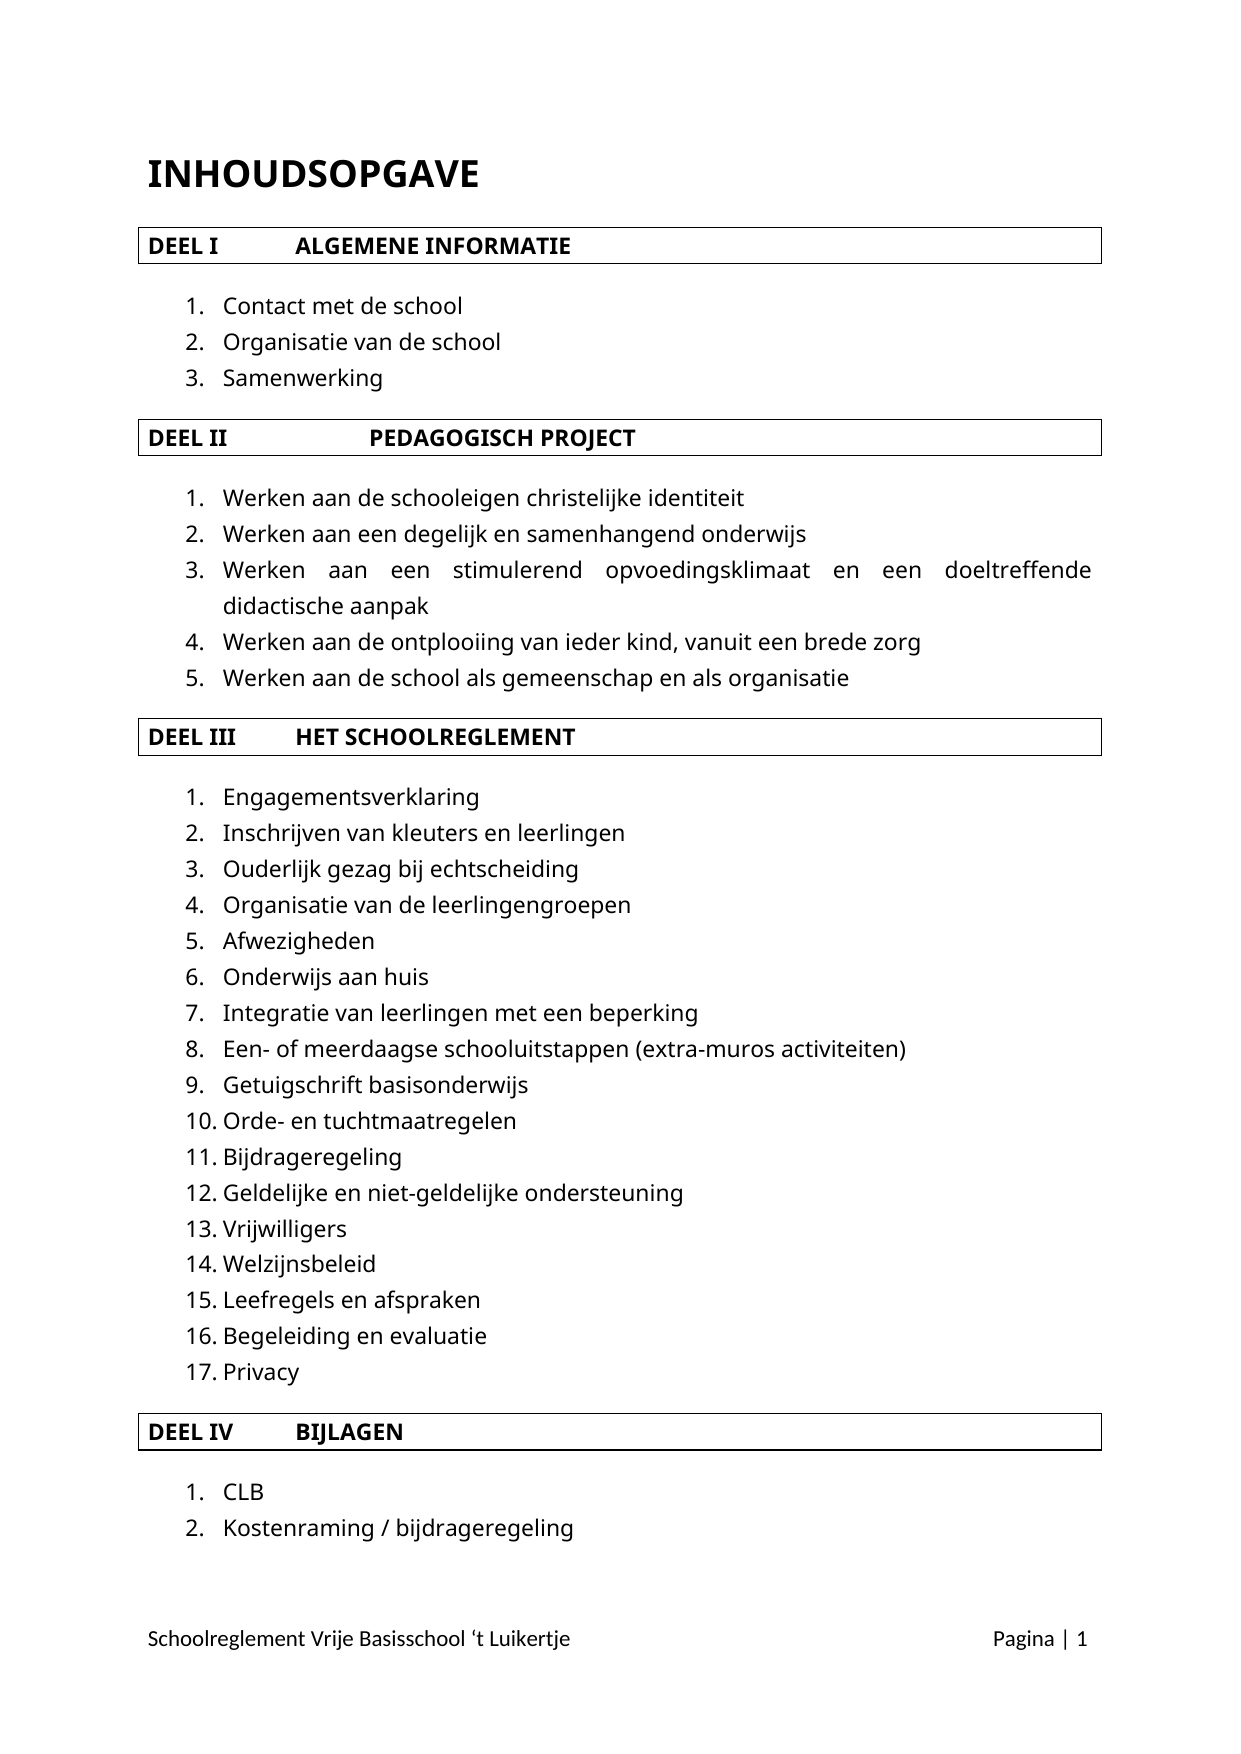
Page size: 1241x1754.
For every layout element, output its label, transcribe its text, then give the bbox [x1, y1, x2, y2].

list Vrijwilligers [185, 1212, 1093, 1244]
text DEEL III HET SCHOOLREGLEMENT [139, 719, 1101, 755]
list Begeleiding en evaluatie [185, 1320, 1093, 1352]
list Leefregels en afspraken [185, 1284, 1093, 1316]
list Kostenraming / bijdrageregeling [185, 1512, 1093, 1543]
list Werken aan de schooleigen christelijke identiteit [185, 482, 1093, 513]
list CLB [185, 1476, 1093, 1507]
list Contact met de school [185, 290, 1093, 321]
list Ouderlijk gezag bij echtscheiding [185, 853, 1093, 884]
list Welzijnsbeleid [185, 1248, 1093, 1280]
list Getuigschrift basisonderwijs [185, 1069, 1093, 1100]
list Privacy [185, 1356, 1093, 1387]
list Samenwerking [185, 362, 1093, 393]
list Werken aan de school als gemeenschap en als organisatie [185, 661, 1093, 693]
list Inschrijven van kleuters en leerlingen [185, 817, 1093, 848]
text DEEL II PEDAGOGISCH PROJECT [139, 420, 1101, 455]
list Werken aan een stimulerend opvoedingsklimaat en een doeltreffende didactische aanpak [185, 554, 1093, 621]
text INHOUDSOPGAVE [148, 148, 1093, 199]
list Organisatie van de leerlingengroepen [185, 889, 1093, 920]
list Een- of meerdaagse schooluitstappen (extra-muros activiteiten) [185, 1033, 1093, 1064]
list Onderwijs aan huis [185, 961, 1093, 992]
list Engagementsverklaring [185, 781, 1093, 812]
list Werken aan een degelijk en samenhangend onderwijs [185, 518, 1093, 549]
list Afwezigheden [185, 925, 1093, 956]
text DEEL IV BIJLAGEN [139, 1414, 1101, 1449]
list Geldelijke en niet-geldelijke ondersteuning [185, 1177, 1093, 1208]
list Organisatie van de school [185, 326, 1093, 357]
list Werken aan de ontplooiing van ieder kind, vanuit een brede zorg [185, 626, 1093, 657]
list Orde- en tuchtmaatregelen [185, 1105, 1093, 1136]
list Bijdrageregeling [185, 1141, 1093, 1172]
list Integratie van leerlingen met een beperking [185, 997, 1093, 1028]
text DEEL I ALGEMENE INFORMATIE [139, 228, 1101, 263]
